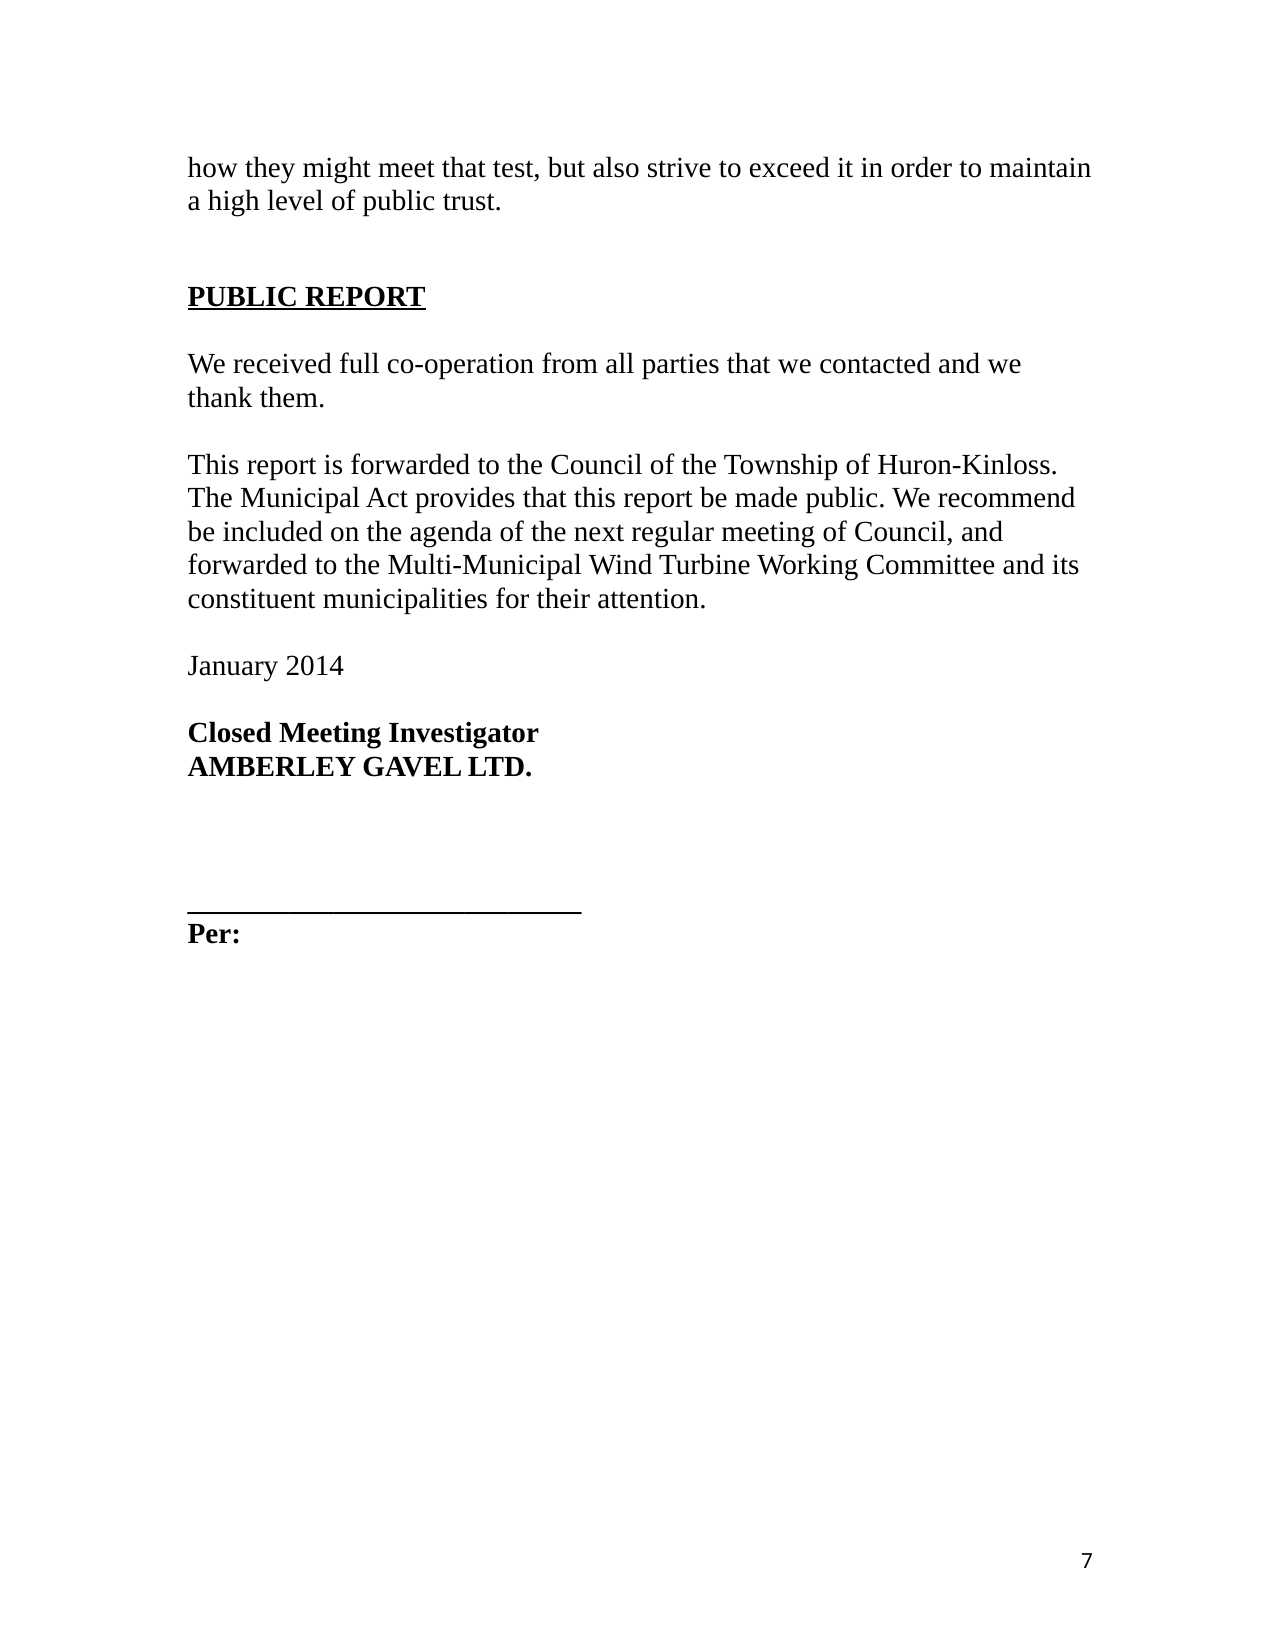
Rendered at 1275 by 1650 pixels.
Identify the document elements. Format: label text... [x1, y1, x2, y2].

text Closed Meeting Investigator [187, 715, 1093, 749]
text This report is forwarded to the Council of the Township of Huron-Kinloss. The Municipal Act provides that this report be made public. We recommend be included on the agenda of the next regular meeting of Council, and forwarded to the Multi-Municipal Wind Turbine Working Committee and its constituent municipalities for their attention. [187, 447, 1093, 614]
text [187, 150, 1093, 217]
text AMBERLEY GAVEL LTD. [187, 749, 1093, 782]
text Per: [187, 916, 1093, 950]
text ___________________________ [187, 883, 1093, 916]
text We received full co-operation from all parties that we contacted and we thank them. [187, 346, 1093, 413]
text PUBLIC REPORT [187, 279, 1093, 313]
text January 2014 [187, 648, 1093, 682]
